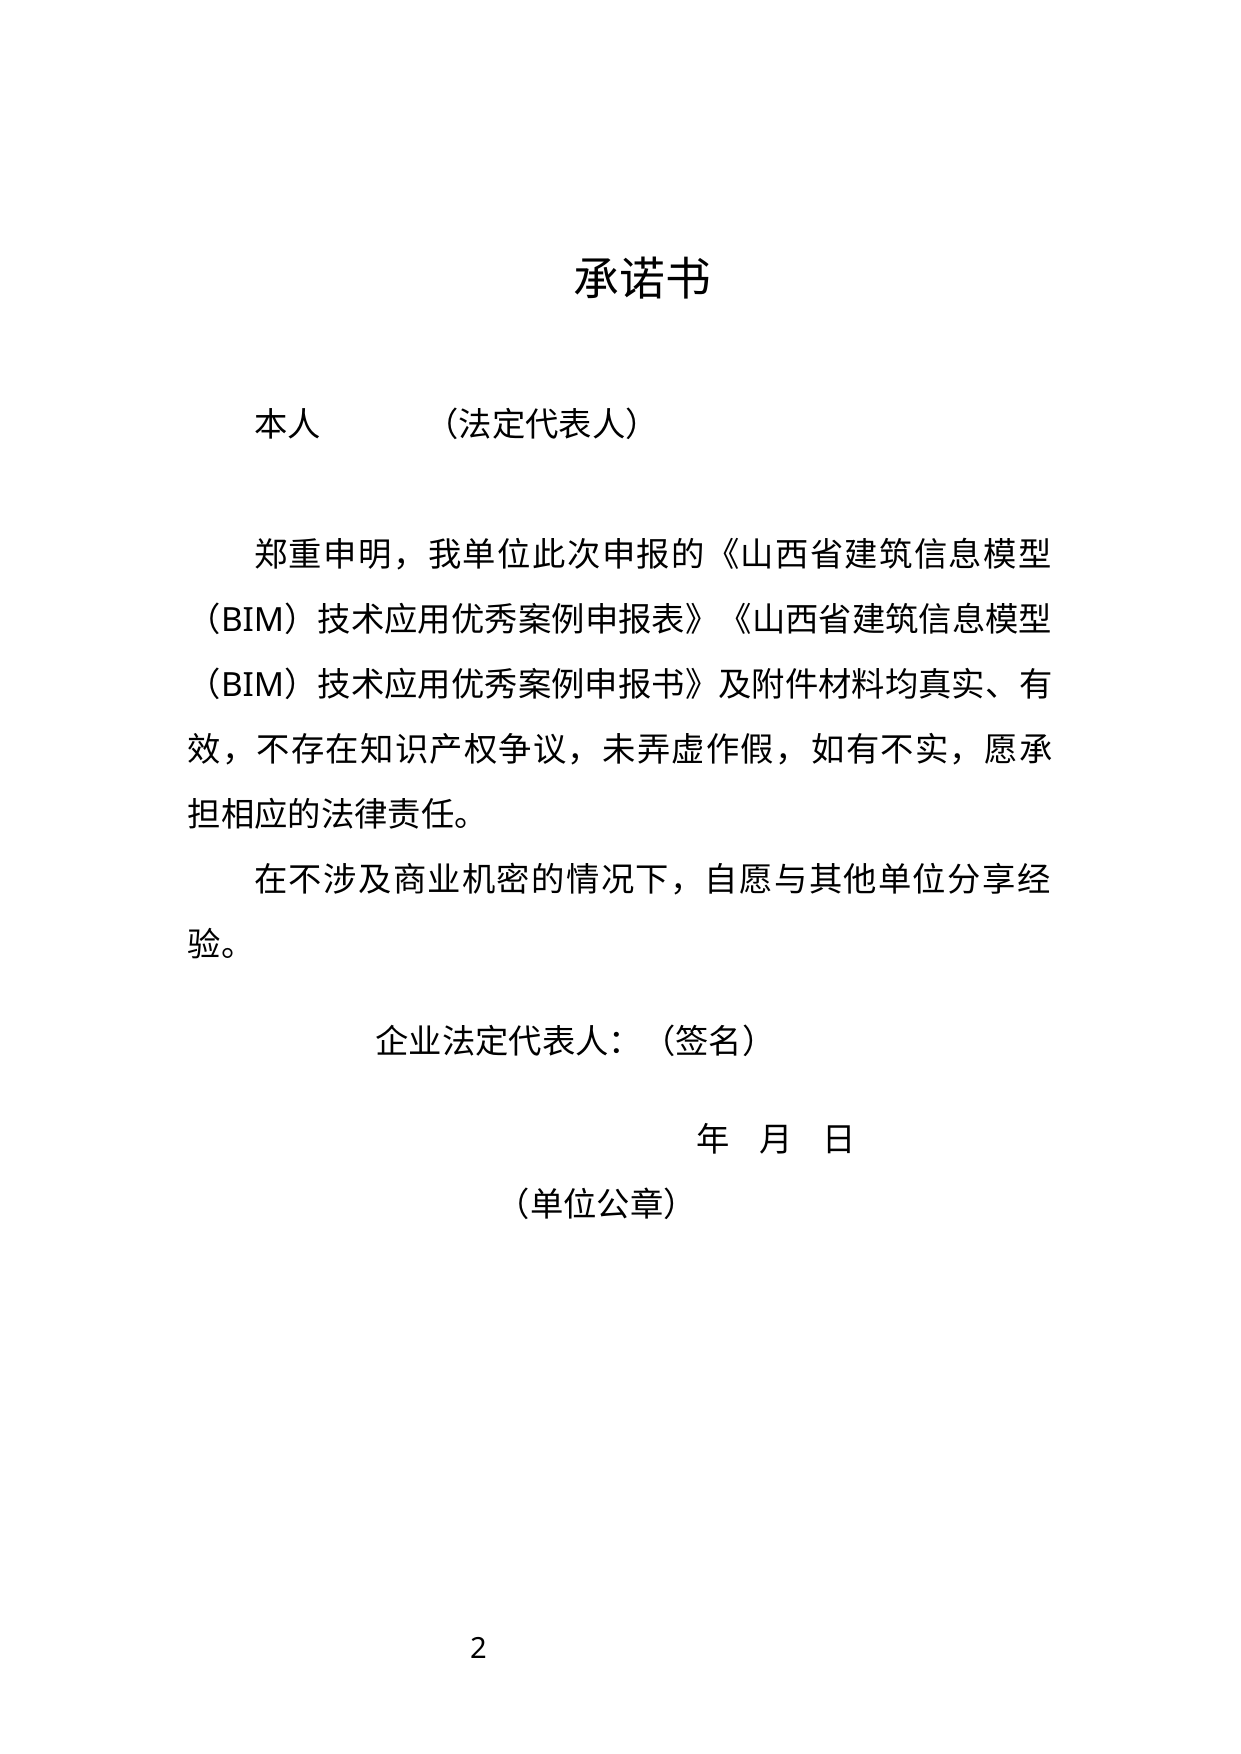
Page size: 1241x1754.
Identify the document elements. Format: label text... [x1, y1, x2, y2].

text 在不涉及商业机密的情况下，自愿与其他单位分享经验。 [187, 844, 1053, 974]
text 本人 （法定代表人） [187, 389, 1053, 454]
text （单位公章） [187, 1169, 1053, 1234]
text 企业法定代表人：（签名） [187, 1007, 1053, 1072]
text 郑重申明，我单位此次申报的《山西省建筑信息模型（BIM）技术应用优秀案例申报表》《山西省建筑信息模型（BIM）技术应用优秀案例申报书》及附件材料均真实、有效，不存在知识产权争议，未弄虚作假，如有不实，愿承担相应的法律责任。 [187, 519, 1053, 844]
text 年 月 日 [187, 1104, 1053, 1169]
text 承诺书 [231, 227, 1053, 324]
